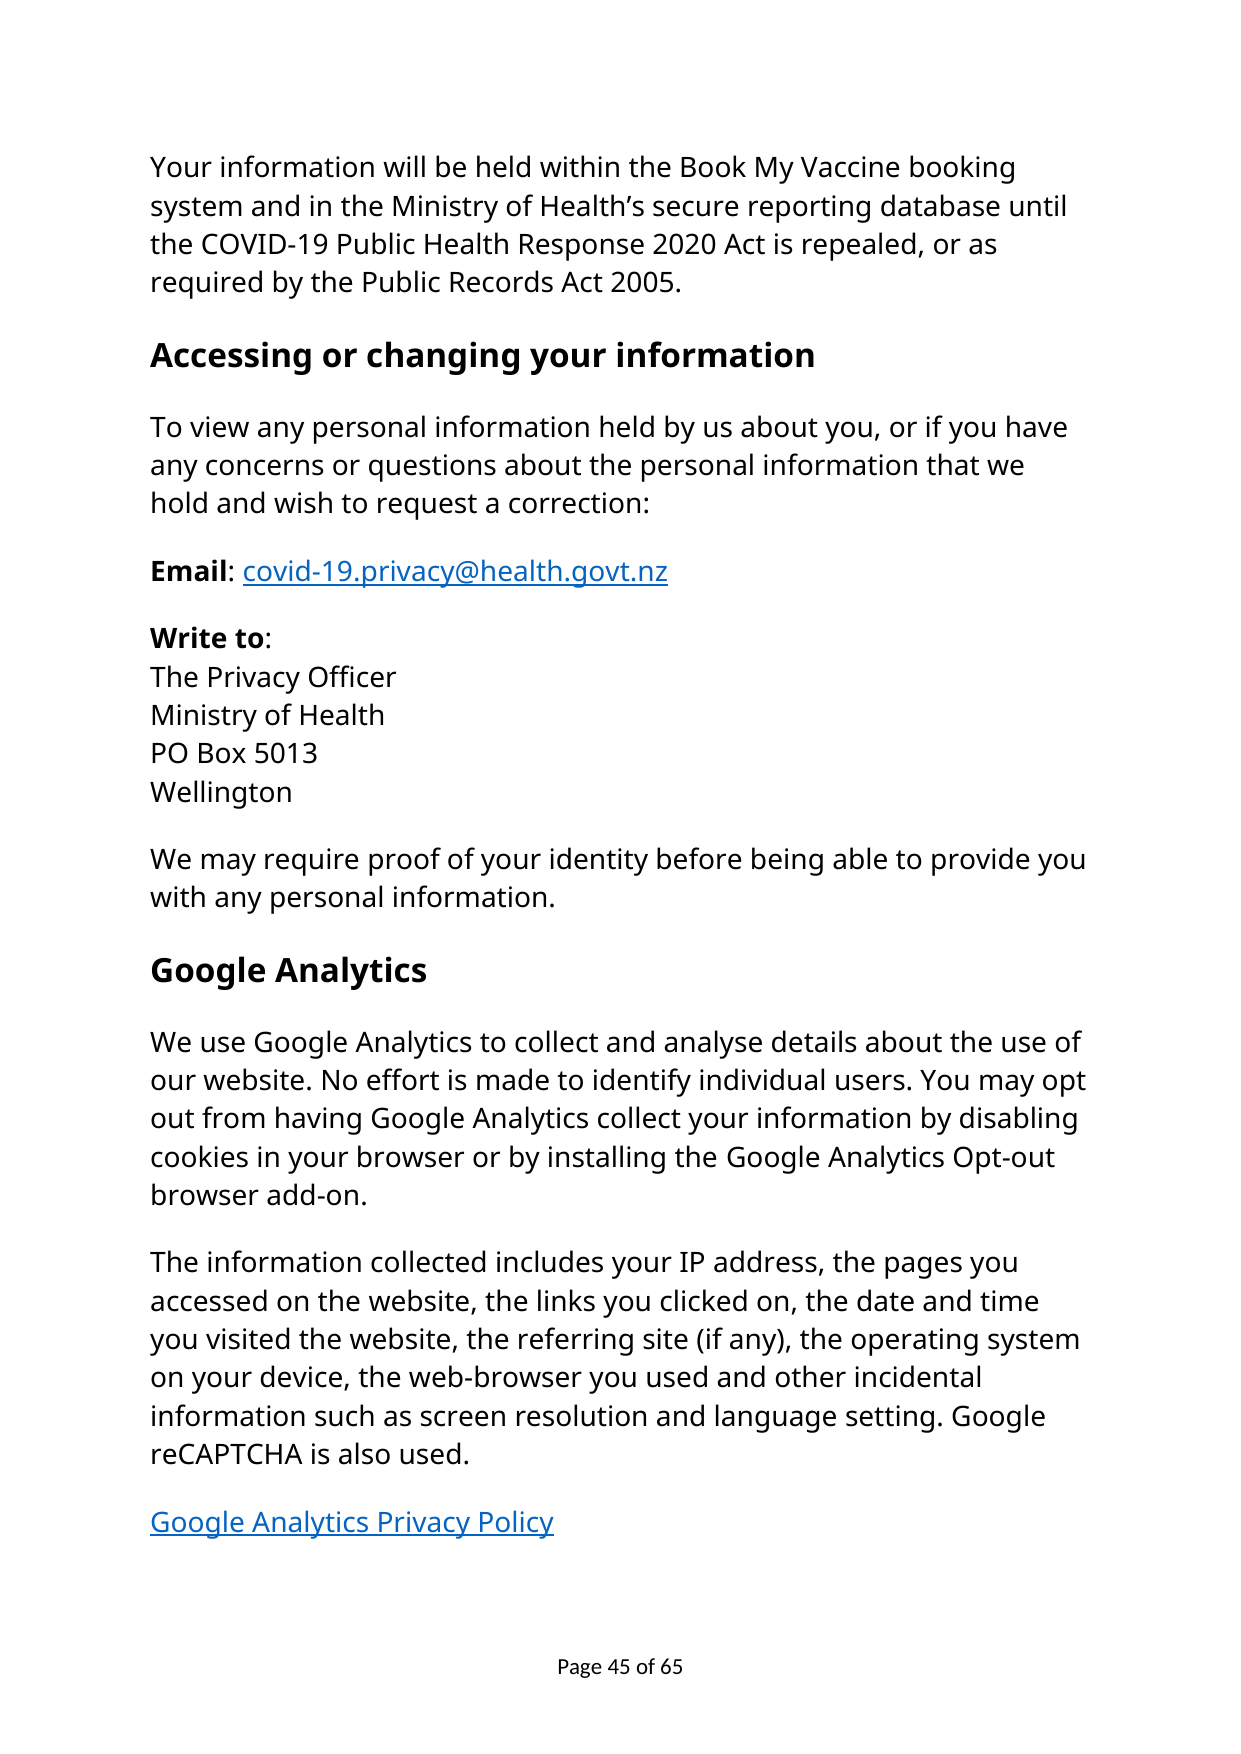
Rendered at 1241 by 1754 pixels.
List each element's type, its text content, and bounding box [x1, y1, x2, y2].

text Accessing or changing your information [150, 332, 1090, 378]
text Google Analytics Privacy Policy [150, 1502, 1090, 1540]
text We may require proof of your identity before being able to provide you with any personal information. [150, 839, 1090, 916]
text The information collected includes your IP address, the pages you accessed on the website, the links you clicked on, the date and time you visited the website, the referring site (if any), the operating system on your device, the web-browser you used and other incidental information such as screen resolution and language setting. Google reCAPTCHA is also used. [150, 1243, 1090, 1473]
text We use Google Analytics to collect and analyse details about the use of our website. No effort is made to identify individual users. You may opt out from having Google Analytics collect your information by disabling cookies in your browser or by installing the Google Analytics Opt-out browser add-on. [150, 1022, 1090, 1213]
text Your information will be held within the Book My Vaccine booking system and in the Ministry of Health’s secure reporting database until the COVID-19 Public Health Response 2020 Act is repealed, or as required by the Public Records Act 2005. [150, 148, 1090, 301]
text Write to: The Privacy Officer Ministry of Health PO Box 5013 Wellington [150, 618, 1090, 810]
text Email: covid-19.privacy@health.govt.nz [150, 551, 1090, 589]
text Google Analytics [150, 947, 1090, 993]
text To view any personal information held by us about you, or if you have any concerns or questions about the personal information that we hold and wish to request a correction: [150, 407, 1090, 522]
